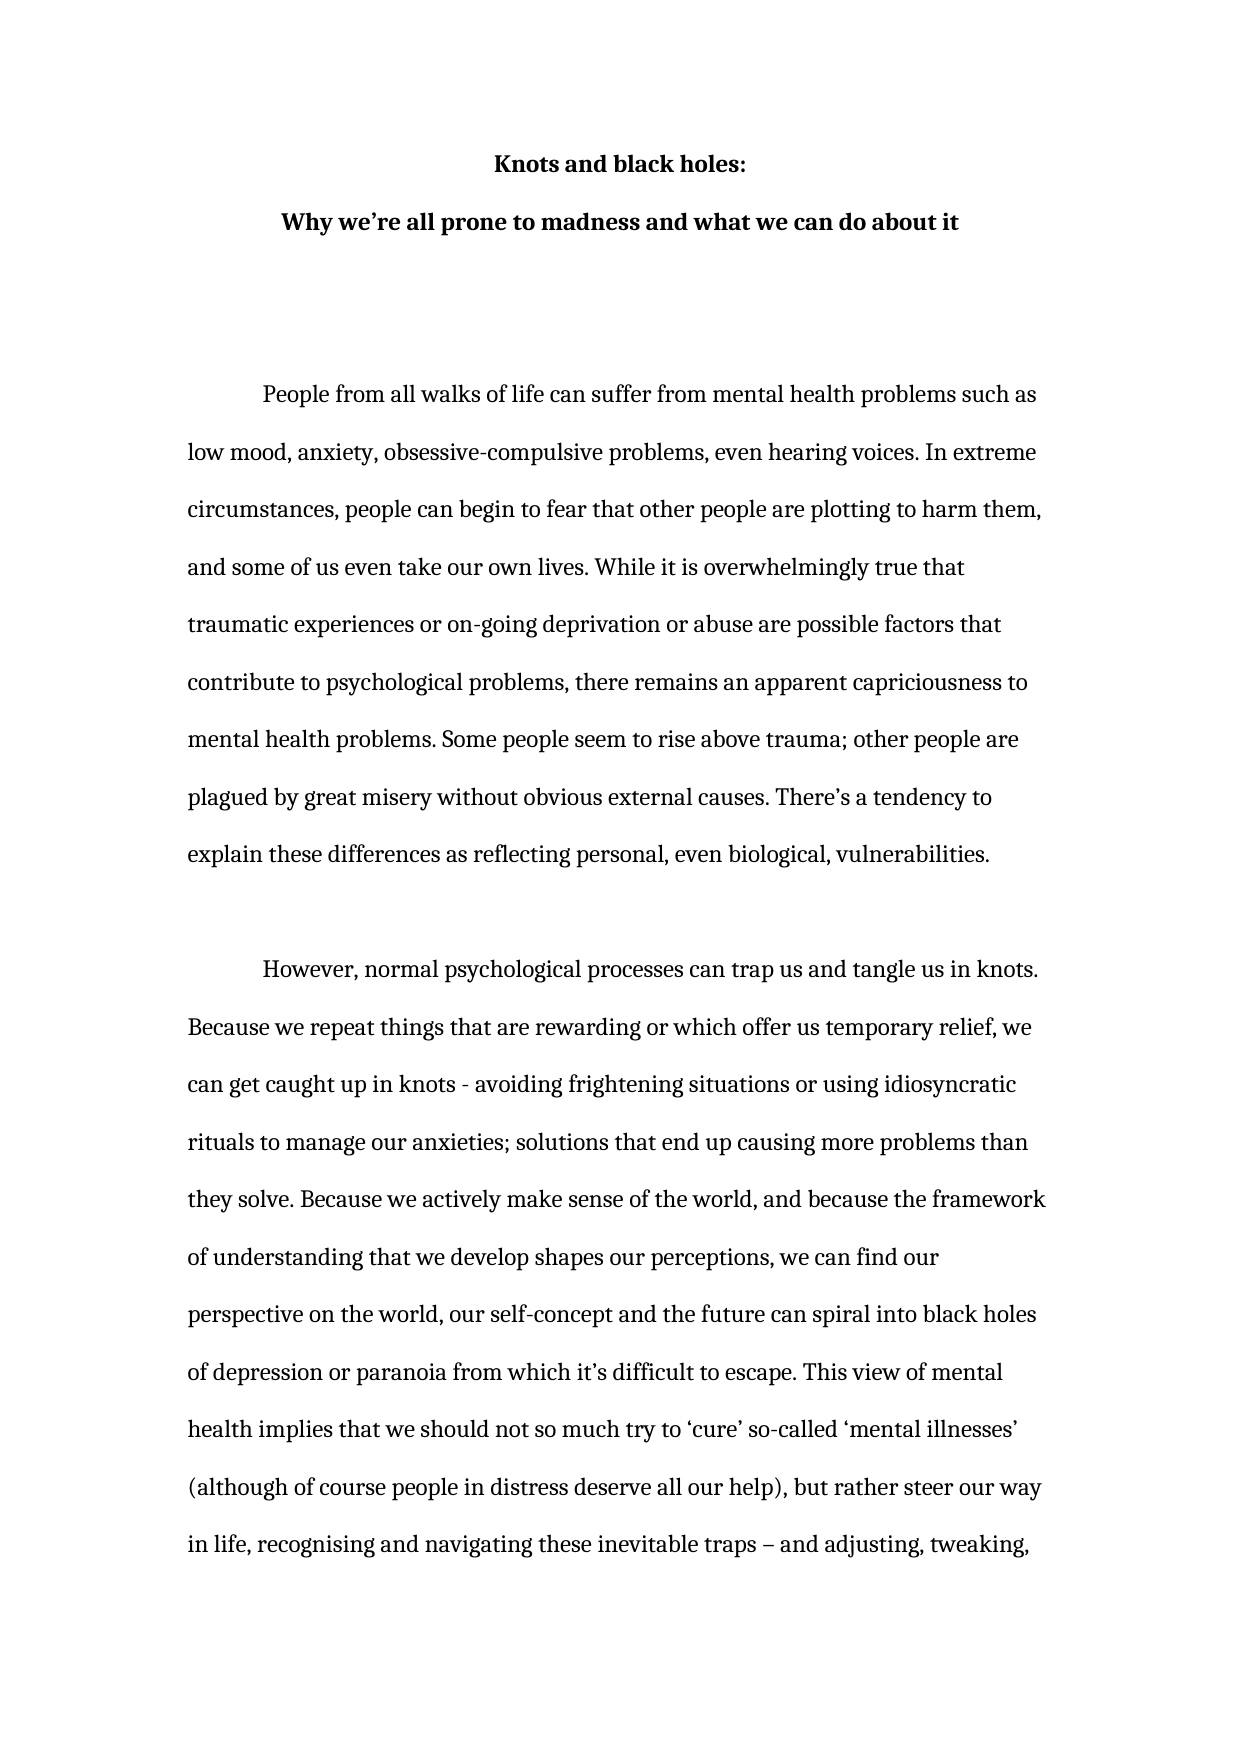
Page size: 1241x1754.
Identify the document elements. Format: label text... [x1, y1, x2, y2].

text Knots and black holes: [187, 150, 1053, 179]
text Why we’re all prone to madness and what we can do about it [187, 207, 1053, 236]
text People from all walks of life can suffer from mental health problems such as low mood, anxiety, obsessive-compulsive problems, even hearing voices. In extreme circumstances, people can begin to fear that other people are plotting to harm them, and some of us even take our own lives. While it is overwhelmingly true that traumatic experiences or on-going deprivation or abuse are possible factors that contribute to psychological problems, there remains an apparent capriciousness to mental health problems. Some people seem to rise above trauma; other people are plagued by great misery without obvious external causes. There’s a tendency to explain these differences as reflecting personal, even biological, vulnerabilities. [187, 380, 1053, 869]
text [187, 955, 1053, 1559]
